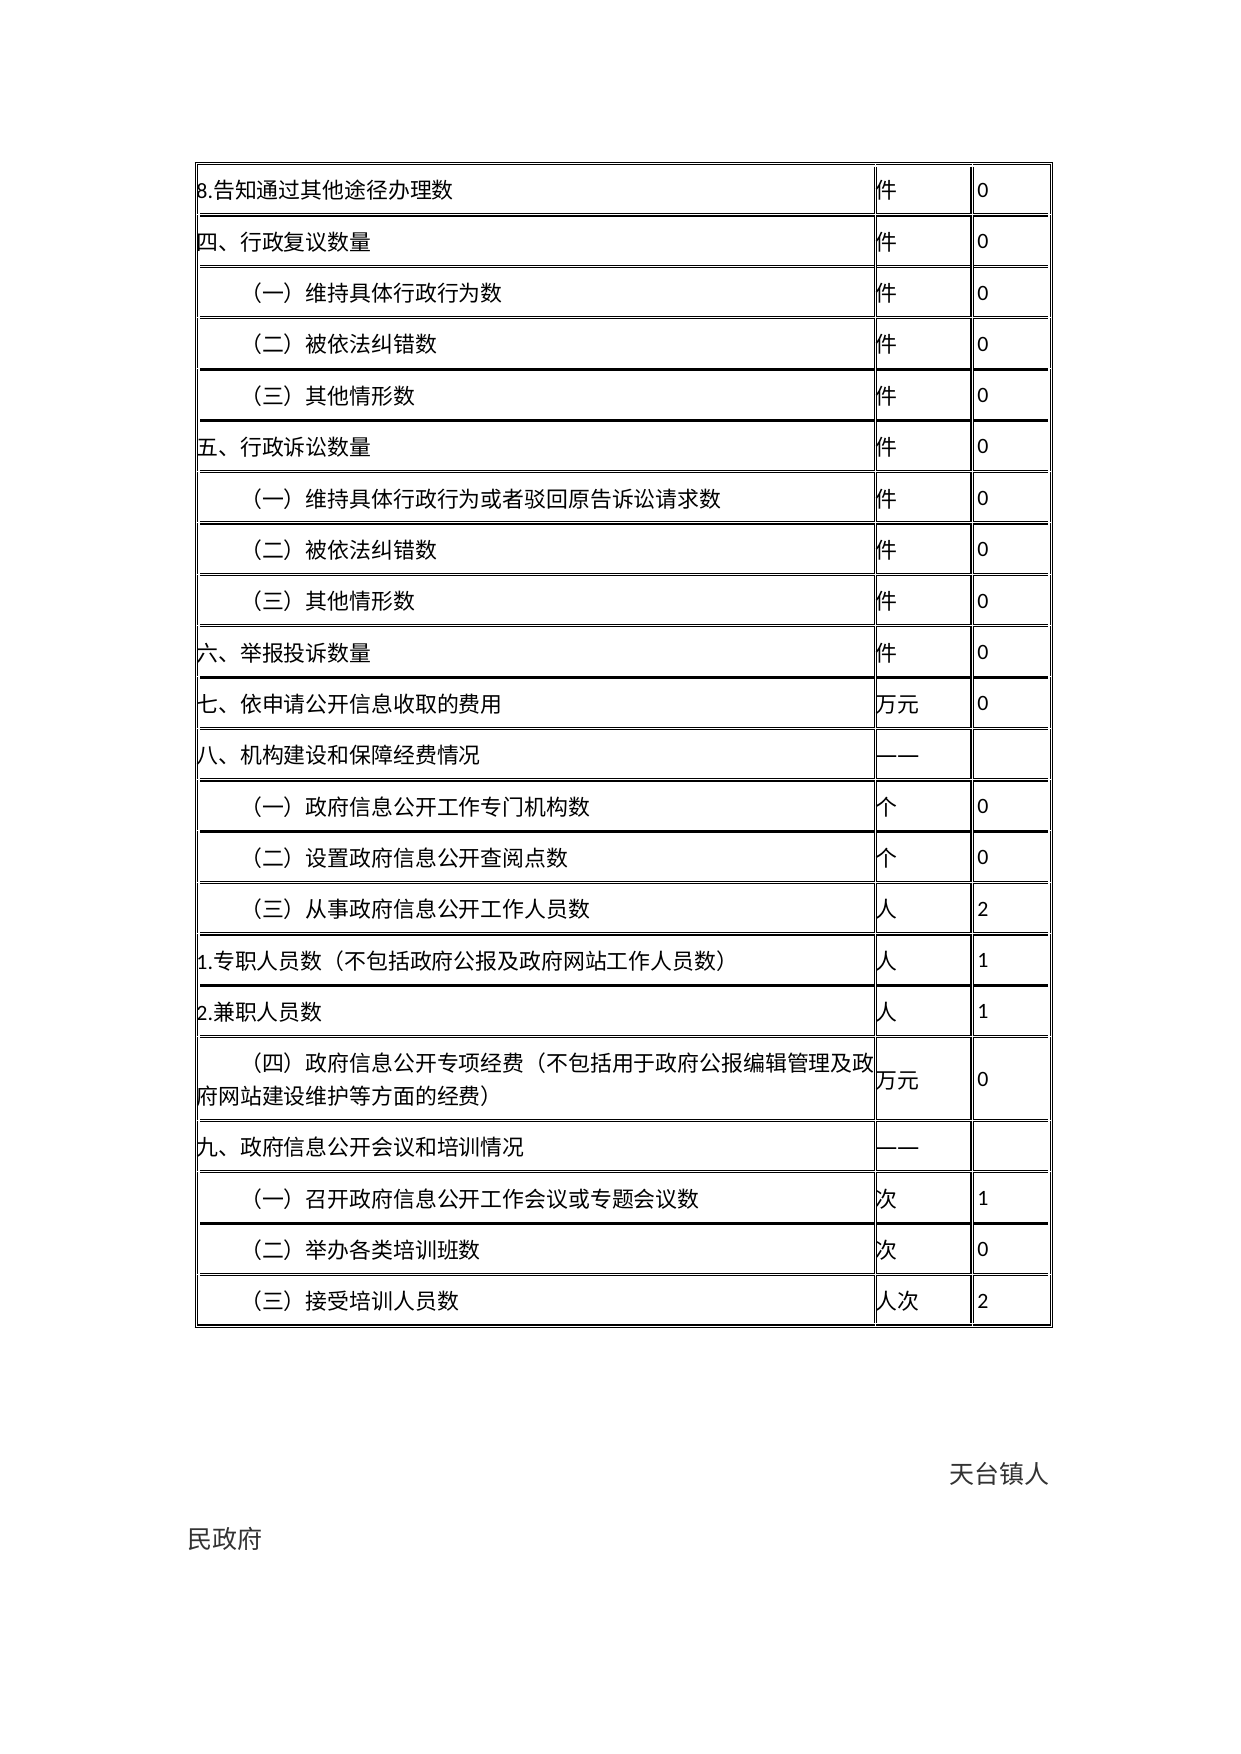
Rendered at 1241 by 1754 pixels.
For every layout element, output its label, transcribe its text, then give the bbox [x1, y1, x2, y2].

table_cell 0 [972, 213, 1051, 265]
table_cell 件 [875, 163, 972, 213]
table_cell 0 [974, 1035, 1050, 1119]
table_cell 九、政府信息公开会议和培训情况 [198, 1119, 874, 1170]
table_cell 件 [877, 576, 970, 624]
table_cell 1 [974, 1170, 1050, 1222]
table_cell 六、举报投诉数量 [198, 624, 874, 676]
table_cell 0 [974, 470, 1050, 521]
table_cell 2.兼职人员数 [198, 984, 874, 1035]
table_cell （四）政府信息公开专项经费（不包括用于政府公报编辑管理及政府网站建设维护等方面的经费） [198, 1035, 874, 1119]
table_cell 0 [974, 419, 1050, 470]
table_cell （二）举办各类培训班数 [198, 1222, 874, 1273]
table_cell 2 [974, 881, 1050, 932]
table_cell 八、机构建设和保障经费情况 [198, 727, 874, 778]
table_cell 0 [974, 624, 1050, 676]
table_cell （一）政府信息公开工作专门机构数 [196, 778, 875, 829]
table_cell [974, 1119, 1050, 1170]
table_cell 件 [877, 473, 970, 521]
table_cell 件 [877, 268, 970, 316]
table_cell （三）接受培训人员数 [198, 1273, 875, 1324]
table_cell 件 [877, 422, 970, 470]
table_cell 人 [877, 884, 970, 932]
table_cell （三）其他情形数 [198, 573, 874, 624]
table_cell 0 [974, 316, 1050, 367]
table_cell （一）维持具体行政行为或者驳回原告诉讼请求数 [198, 470, 874, 521]
table_cell 件 [877, 525, 970, 573]
table_cell 0 [974, 676, 1051, 727]
table_cell 1 [974, 932, 1050, 984]
table_cell 0 [972, 778, 1051, 829]
table_cell 0 [972, 521, 1051, 573]
table_cell 次 [877, 1225, 970, 1273]
table_cell 0 [974, 265, 1050, 316]
table_cell 件 [877, 627, 970, 676]
table_cell 次 [877, 1173, 970, 1222]
table_cell （三）从事政府信息公开工作人员数 [198, 881, 874, 932]
table_cell 8.告知通过其他途径办理数 [198, 165, 875, 213]
table_cell 人 [877, 987, 970, 1035]
table_cell [974, 727, 1050, 778]
table_cell 0 [974, 830, 1051, 881]
table_cell （二）设置政府信息公开查阅点数 [196, 830, 874, 881]
table_cell 四、行政复议数量 [196, 213, 875, 265]
table_cell （三）其他情形数 [196, 368, 874, 419]
table_cell 0 [974, 1222, 1050, 1273]
table_cell 个 [877, 833, 970, 881]
table_cell 1.专职人员数（不包括政府公报及政府网站工作人员数） [198, 932, 874, 984]
table_cell （一）维持具体行政行为数 [198, 265, 874, 316]
table_cell 人 [877, 936, 970, 984]
table_cell 人次 [875, 1273, 972, 1324]
table_cell —— [877, 730, 970, 778]
text 天台镇人民政府 [187, 1441, 1053, 1571]
table_cell 个 [877, 782, 970, 829]
table_cell 0 [972, 165, 1050, 213]
table_cell 万元 [877, 1038, 970, 1119]
table_cell （二）被依法纠错数 [196, 521, 875, 573]
table_cell 件 [877, 371, 970, 419]
table_cell 0 [974, 368, 1051, 419]
table_cell （二）被依法纠错数 [198, 316, 874, 367]
table_cell 五、行政诉讼数量 [198, 419, 874, 470]
table_cell 1 [974, 984, 1050, 1035]
table_cell 2 [972, 1273, 1050, 1324]
table_cell （一）召开政府信息公开工作会议或专题会议数 [198, 1170, 874, 1222]
table_cell 七、依申请公开信息收取的费用 [196, 676, 874, 727]
table_cell 万元 [877, 679, 970, 727]
table_cell 件 [877, 217, 970, 265]
table_cell 0 [974, 573, 1050, 624]
table_cell 件 [877, 319, 970, 367]
table_cell —— [877, 1122, 970, 1170]
